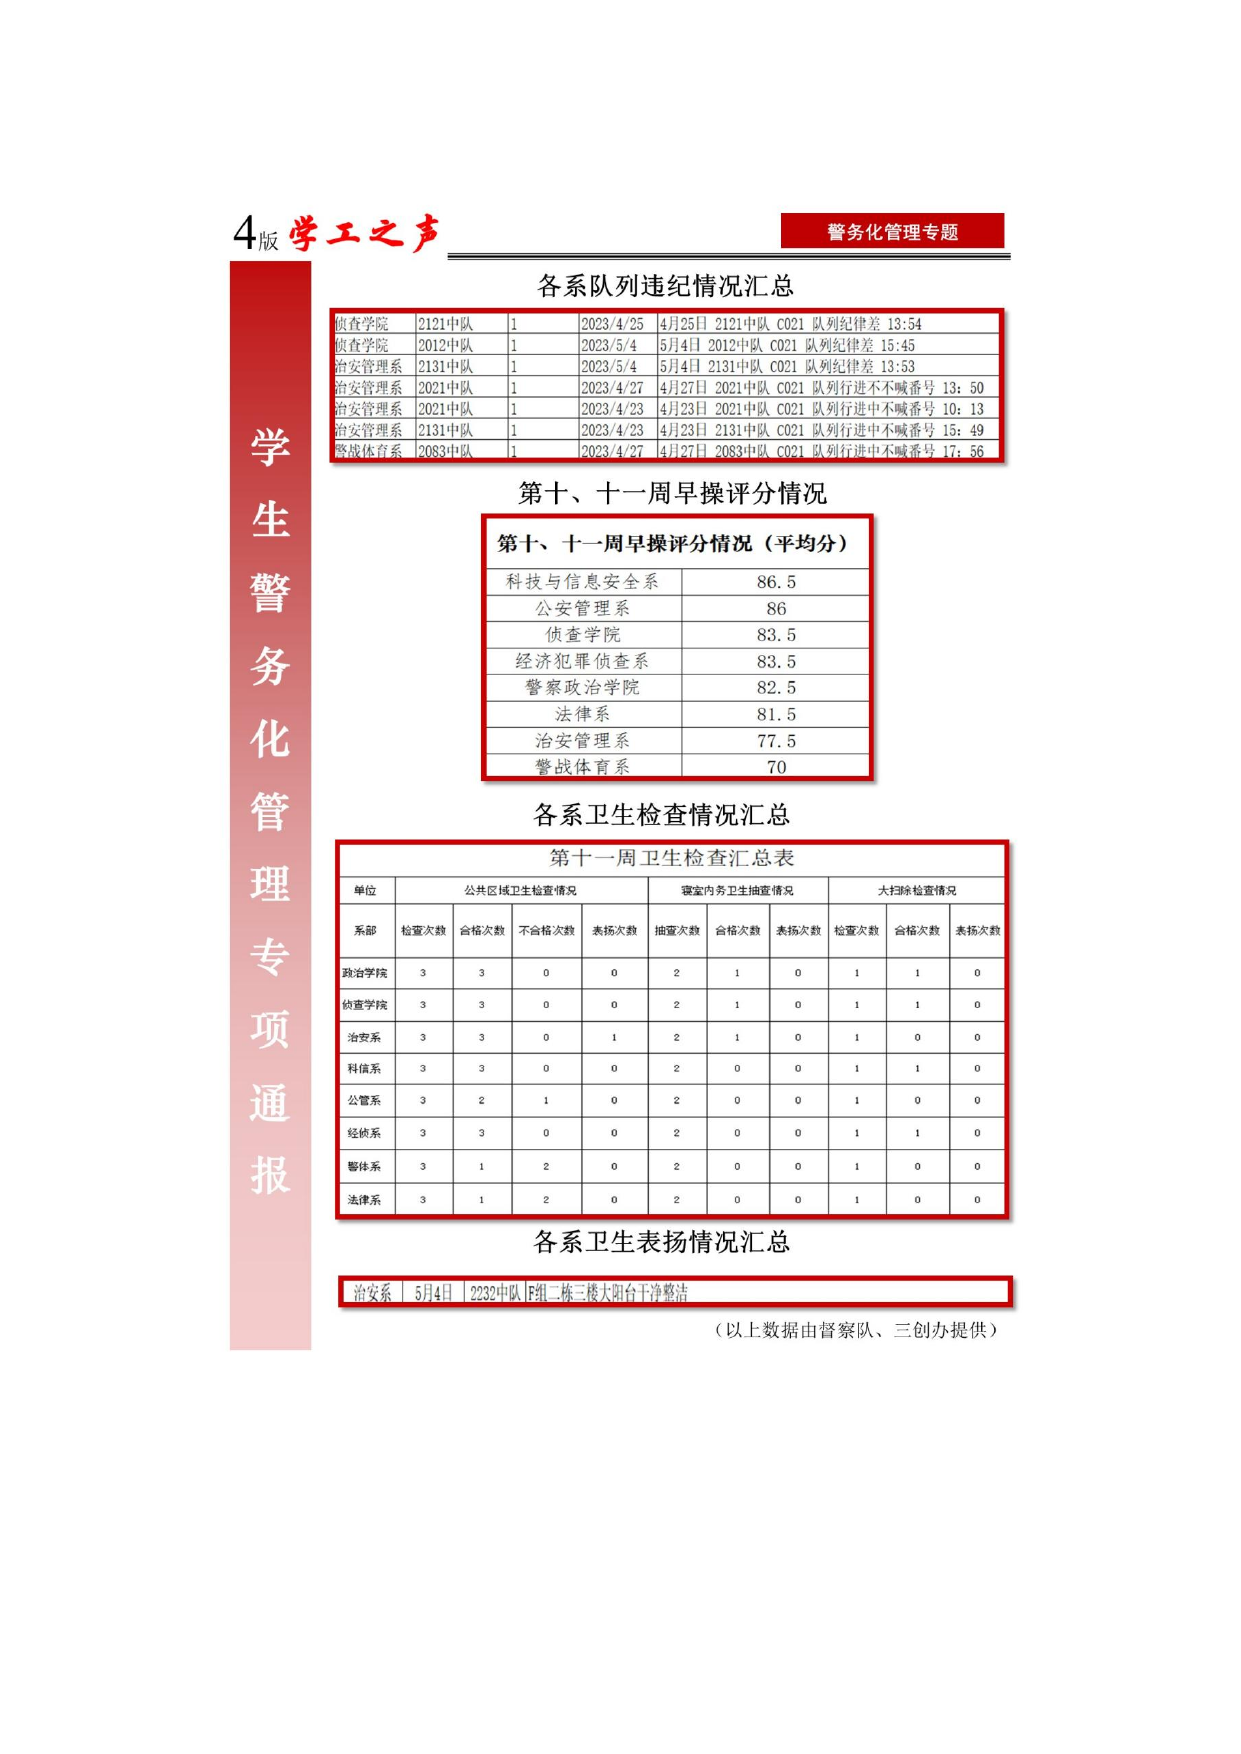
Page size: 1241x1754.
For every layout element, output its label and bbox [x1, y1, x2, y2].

picture [187, 162, 1052, 1392]
